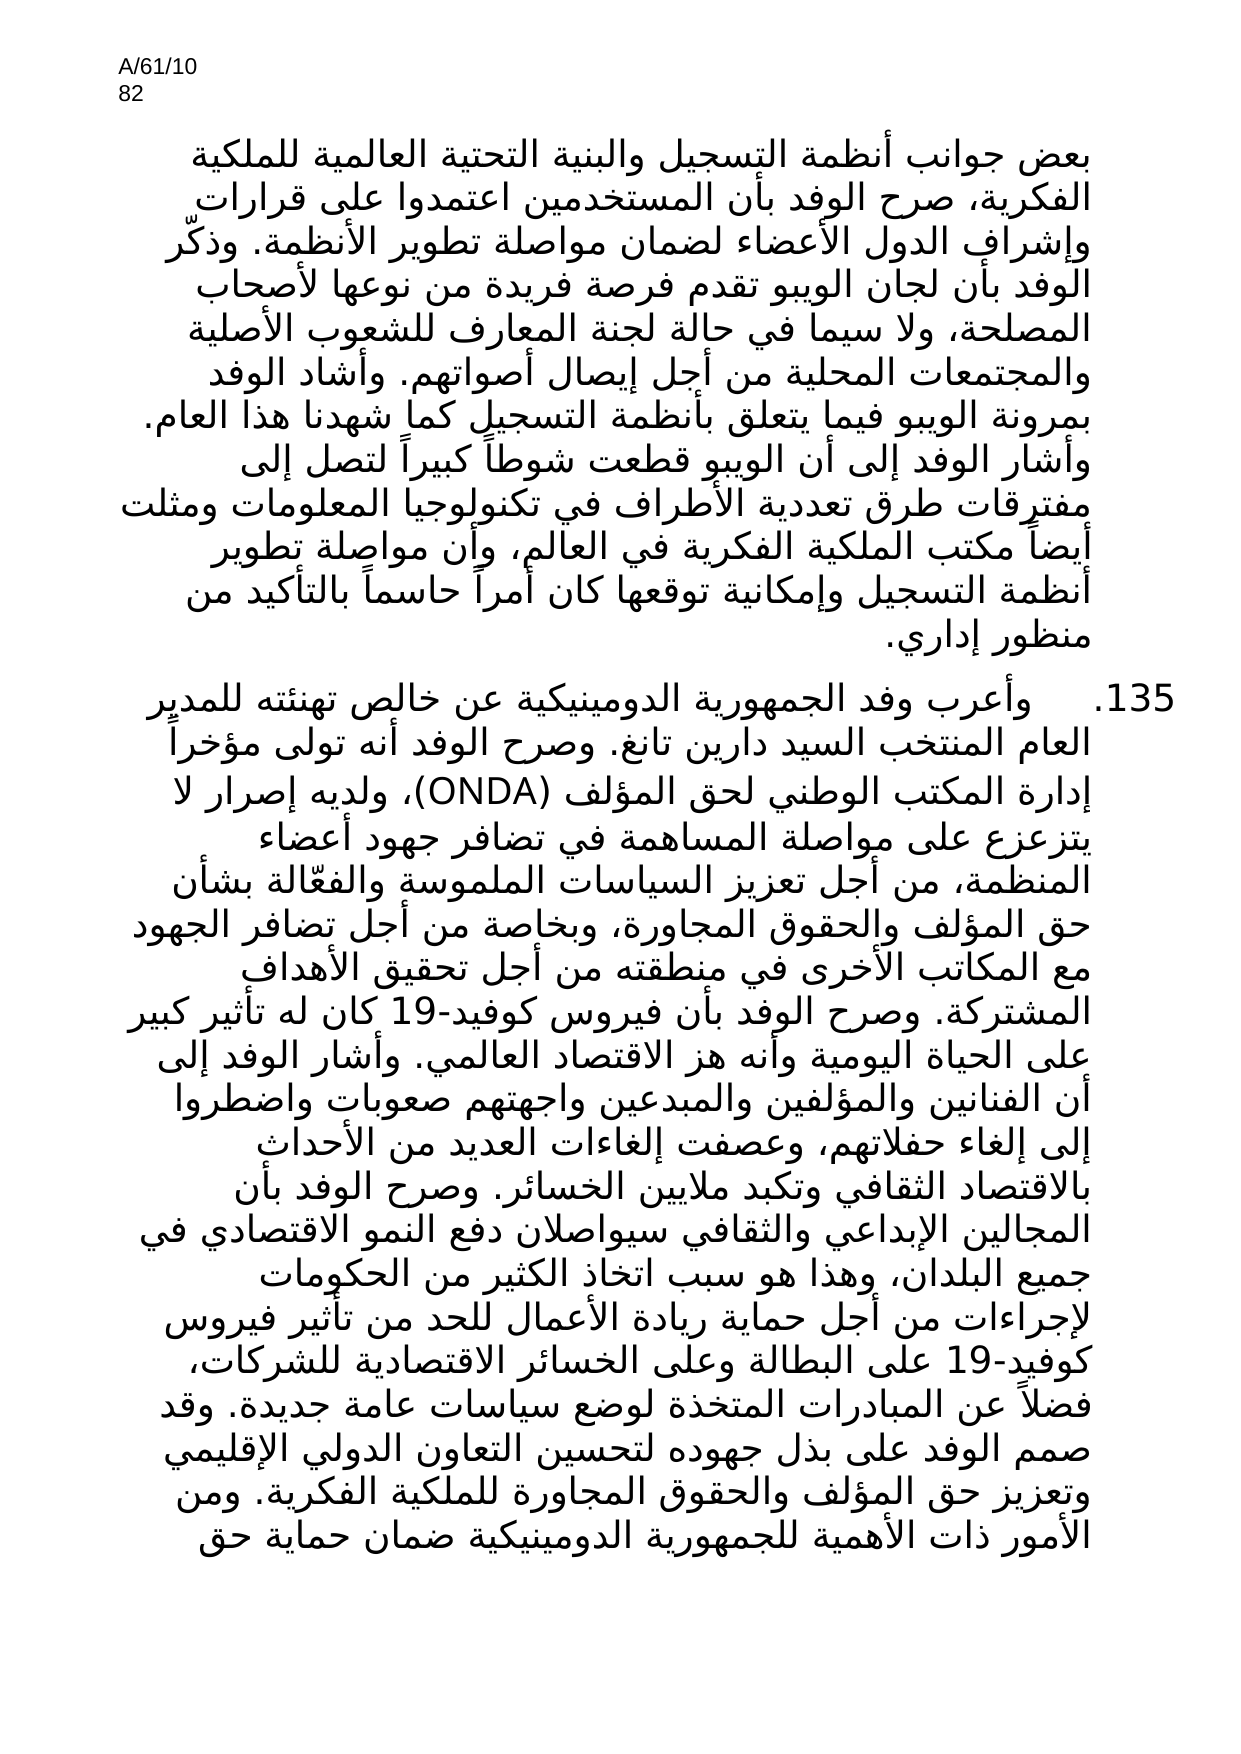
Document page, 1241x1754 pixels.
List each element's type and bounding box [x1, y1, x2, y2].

text [118, 132, 1092, 656]
text [118, 677, 1092, 1557]
